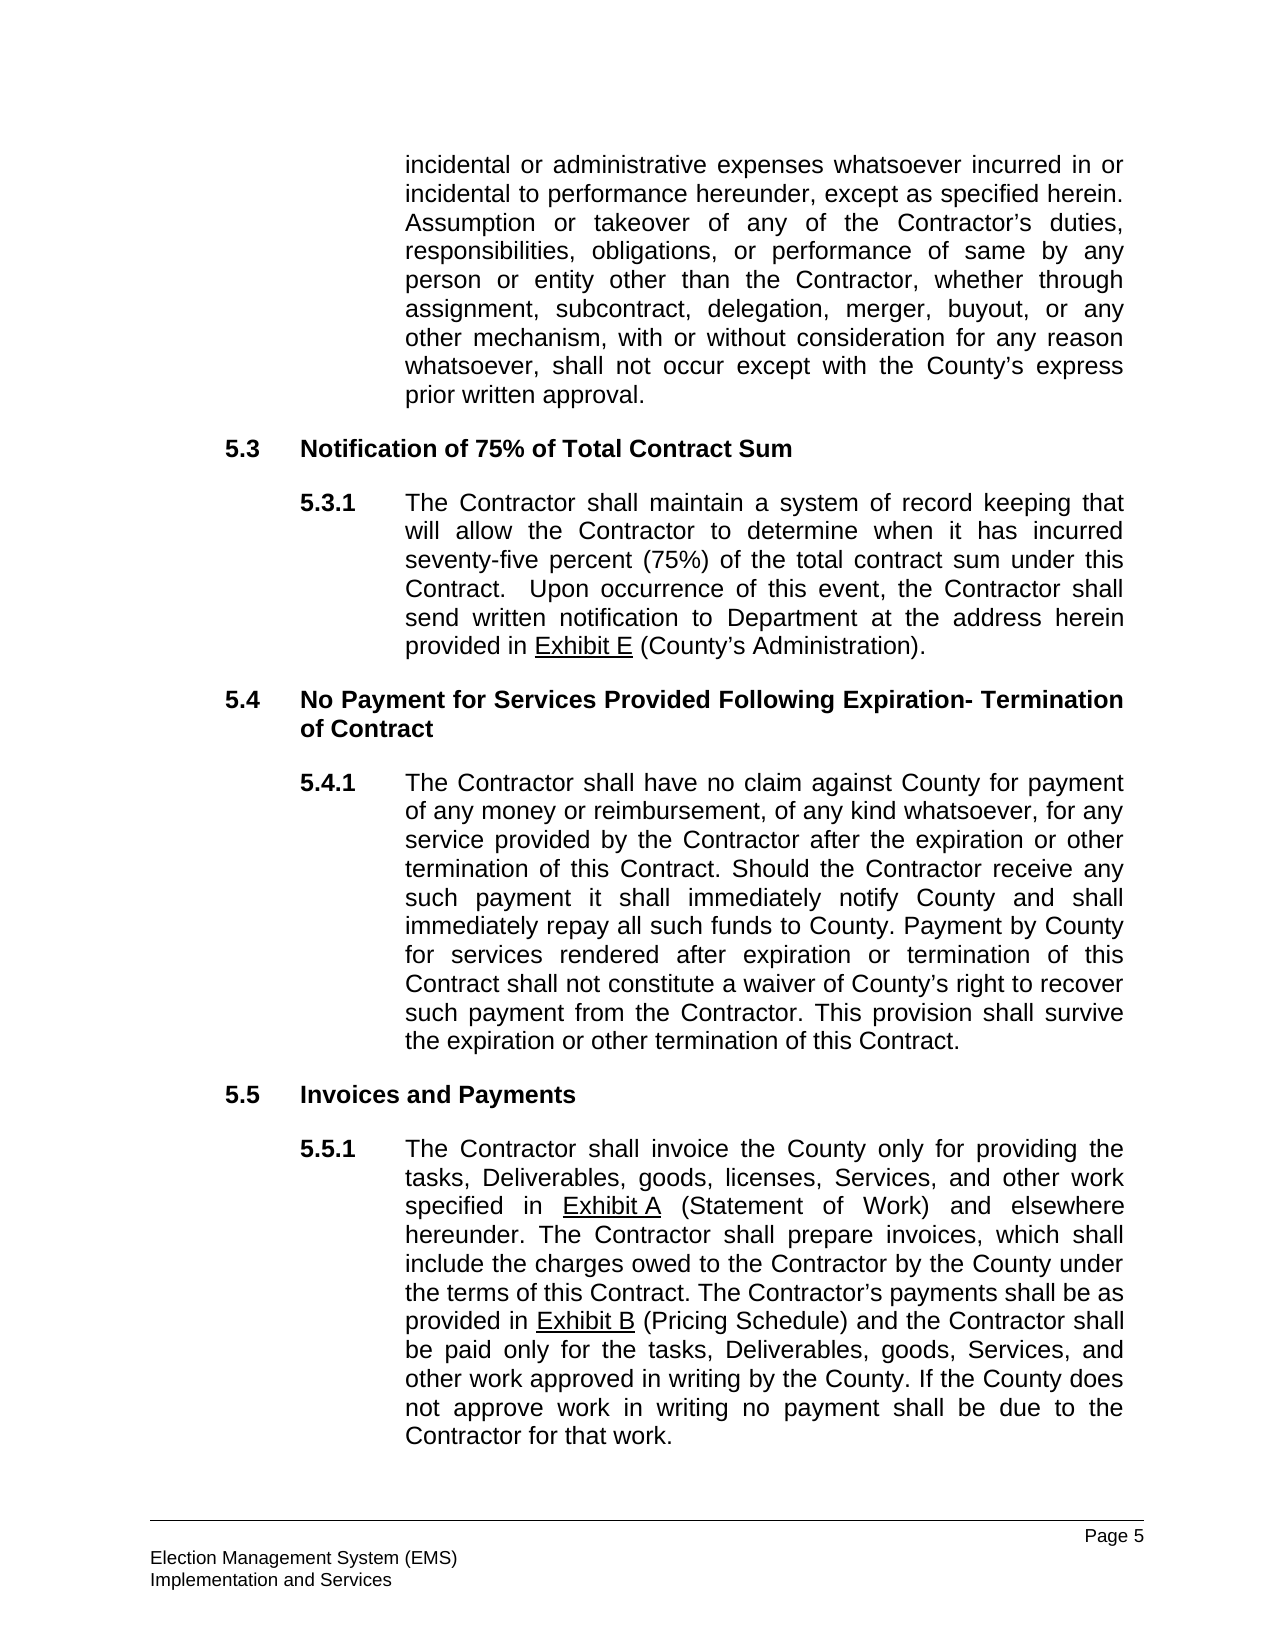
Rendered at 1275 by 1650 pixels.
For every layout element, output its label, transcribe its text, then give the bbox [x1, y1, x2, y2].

subtitle The Contractor shall invoice the County only for providing the tasks, Deliverables, goods, licenses, Services, and other work specified in Exhibit A (Statement of Work) and elsewhere hereunder. The Contractor shall prepare invoices, which shall include the charges owed to the Contractor by the County under the terms of this Contract. The Contractor’s payments shall be as provided in Exhibit B (Pricing Schedule) and the Contractor shall be paid only for the tasks, Deliverables, goods, Services, and other work approved in writing by the County. If the County does not approve work in writing no payment shall be due to the Contractor for that work. [300, 1134, 1125, 1450]
subtitle The Contractor shall have no claim against County for payment of any money or reimbursement, of any kind whatsoever, for any service provided by the Contractor after the expiration or other termination of this Contract. Should the Contractor receive any such payment it shall immediately notify County and shall immediately repay all such funds to County. Payment by County for services rendered after expiration or termination of this Contract shall not constitute a waiver of County’s right to recover such payment from the Contractor. This provision shall survive the expiration or other termination of this Contract. [300, 767, 1125, 1055]
subtitle No Payment for Services Provided Following Expiration- Termination of Contract [225, 685, 1125, 742]
subtitle Notification of 75% of Total Contract Sum [225, 434, 1125, 462]
subtitle The Contractor shall maintain a system of record keeping that will allow the Contractor to determine when it has incurred seventy-five percent (75%) of the total contract sum under this Contract. Upon occurrence of this event, the Contractor shall send written notification to Department at the address herein provided in Exhibit E (County’s Administration). [300, 487, 1125, 660]
subtitle Invoices and Payments [225, 1080, 1125, 1109]
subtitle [300, 150, 1125, 409]
